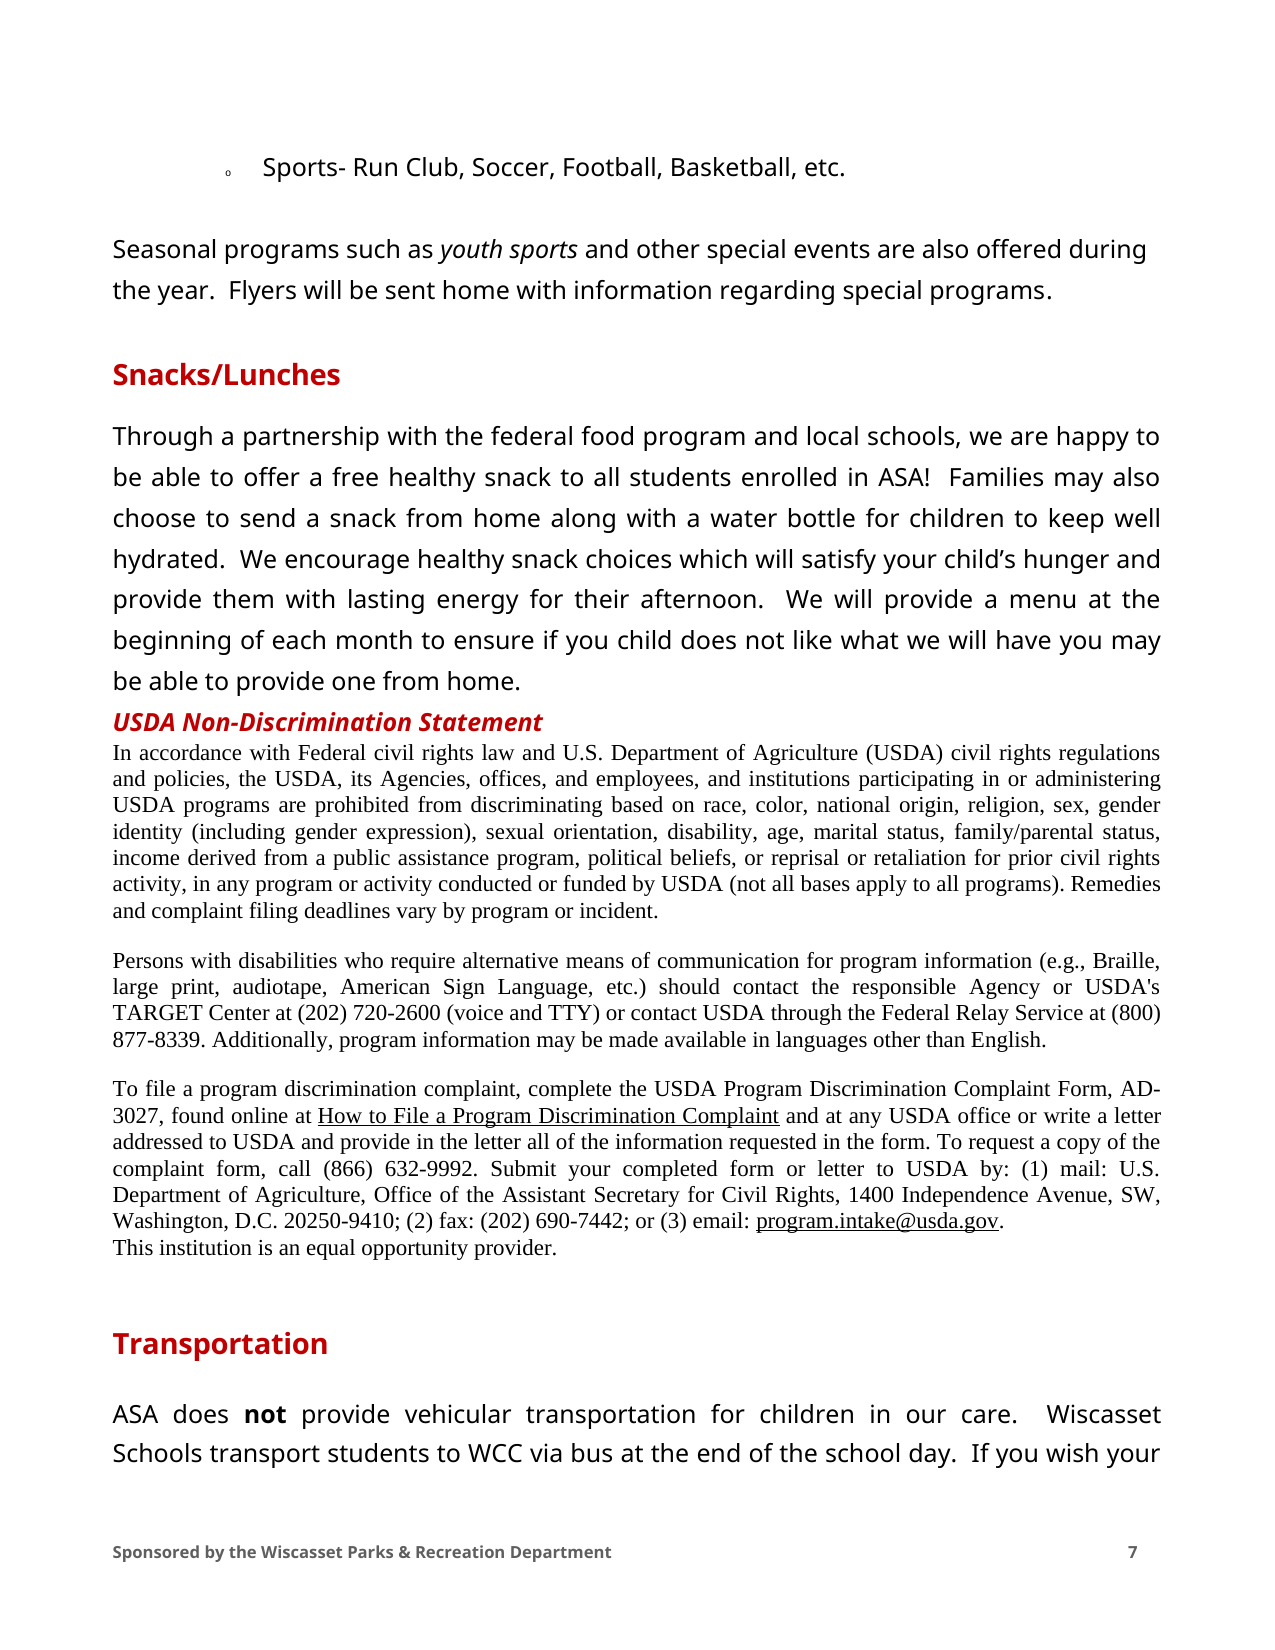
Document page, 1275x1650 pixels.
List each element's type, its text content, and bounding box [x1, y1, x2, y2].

text In accordance with Federal civil rights law and U.S. Department of Agriculture (USDA) civil rights regulations and policies, the USDA, its Agencies, offices, and employees, and institutions participating in or administering USDA programs are prohibited from discriminating based on race, color, national origin, religion, sex, gender identity (including gender expression), sexual orientation, disability, age, marital status, family/parental status, income derived from a public assistance program, political beliefs, or reprisal or retaliation for prior civil rights activity, in any program or activity conducted or funded by USDA (not all bases apply to all programs). Remedies and complaint filing deadlines vary by program or incident. [112, 739, 1162, 923]
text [112, 1397, 1162, 1470]
text USDA Non-Discrimination Statement [112, 705, 1162, 739]
text To file a program discrimination complaint, complete the USDA Program Discrimination Complaint Form, AD-3027, found online at How to File a Program Discrimination Complaint and at any USDA office or write a letter addressed to USDA and provide in the letter all of the information requested in the form. To request a copy of the complaint form, call (866) 632-9992. Submit your completed form or letter to USDA by: (1) mail: U.S. Department of Agriculture, Office of the Assistant Secretary for Civil Rights, 1400 Independence Avenue, SW, Washington, D.C. 20250-9410; (2) fax: (202) 690-7442; or (3) email: program.intake@usda.gov. [112, 1076, 1162, 1234]
text Through a partnership with the federal food program and local schools, we are happy to be able to offer a free healthy snack to all students enrolled in ASA! Families may also choose to send a snack from home along with a water bottle for children to keep well hydrated. We encourage healthy snack choices which will satisfy your child’s hunger and provide them with lasting energy for their afternoon. We will provide a menu at the beginning of each month to ensure if you child does not like what we will have you may be able to provide one from home. [112, 419, 1162, 698]
list Sports- Run Club, Soccer, Football, Basketball, etc. [225, 150, 1162, 184]
text This institution is an equal opportunity provider. [112, 1234, 1162, 1260]
text Persons with disabilities who require alternative means of communication for program information (e.g., Braille, large print, audiotape, American Sign Language, etc.) should contact the responsible Agency or USDA's TARGET Center at (202) 720-2600 (voice and TTY) or contact USDA through the Federal Relay Service at (800) 877-8339. Additionally, program information may be made available in languages other than English. [112, 947, 1162, 1052]
text Seasonal programs such as youth sports and other special events are also offered during the year. Flyers will be sent home with information regarding special programs. [112, 232, 1162, 307]
subtitle Transportation [112, 1323, 1162, 1363]
title Snacks/Lunches [112, 354, 1162, 394]
